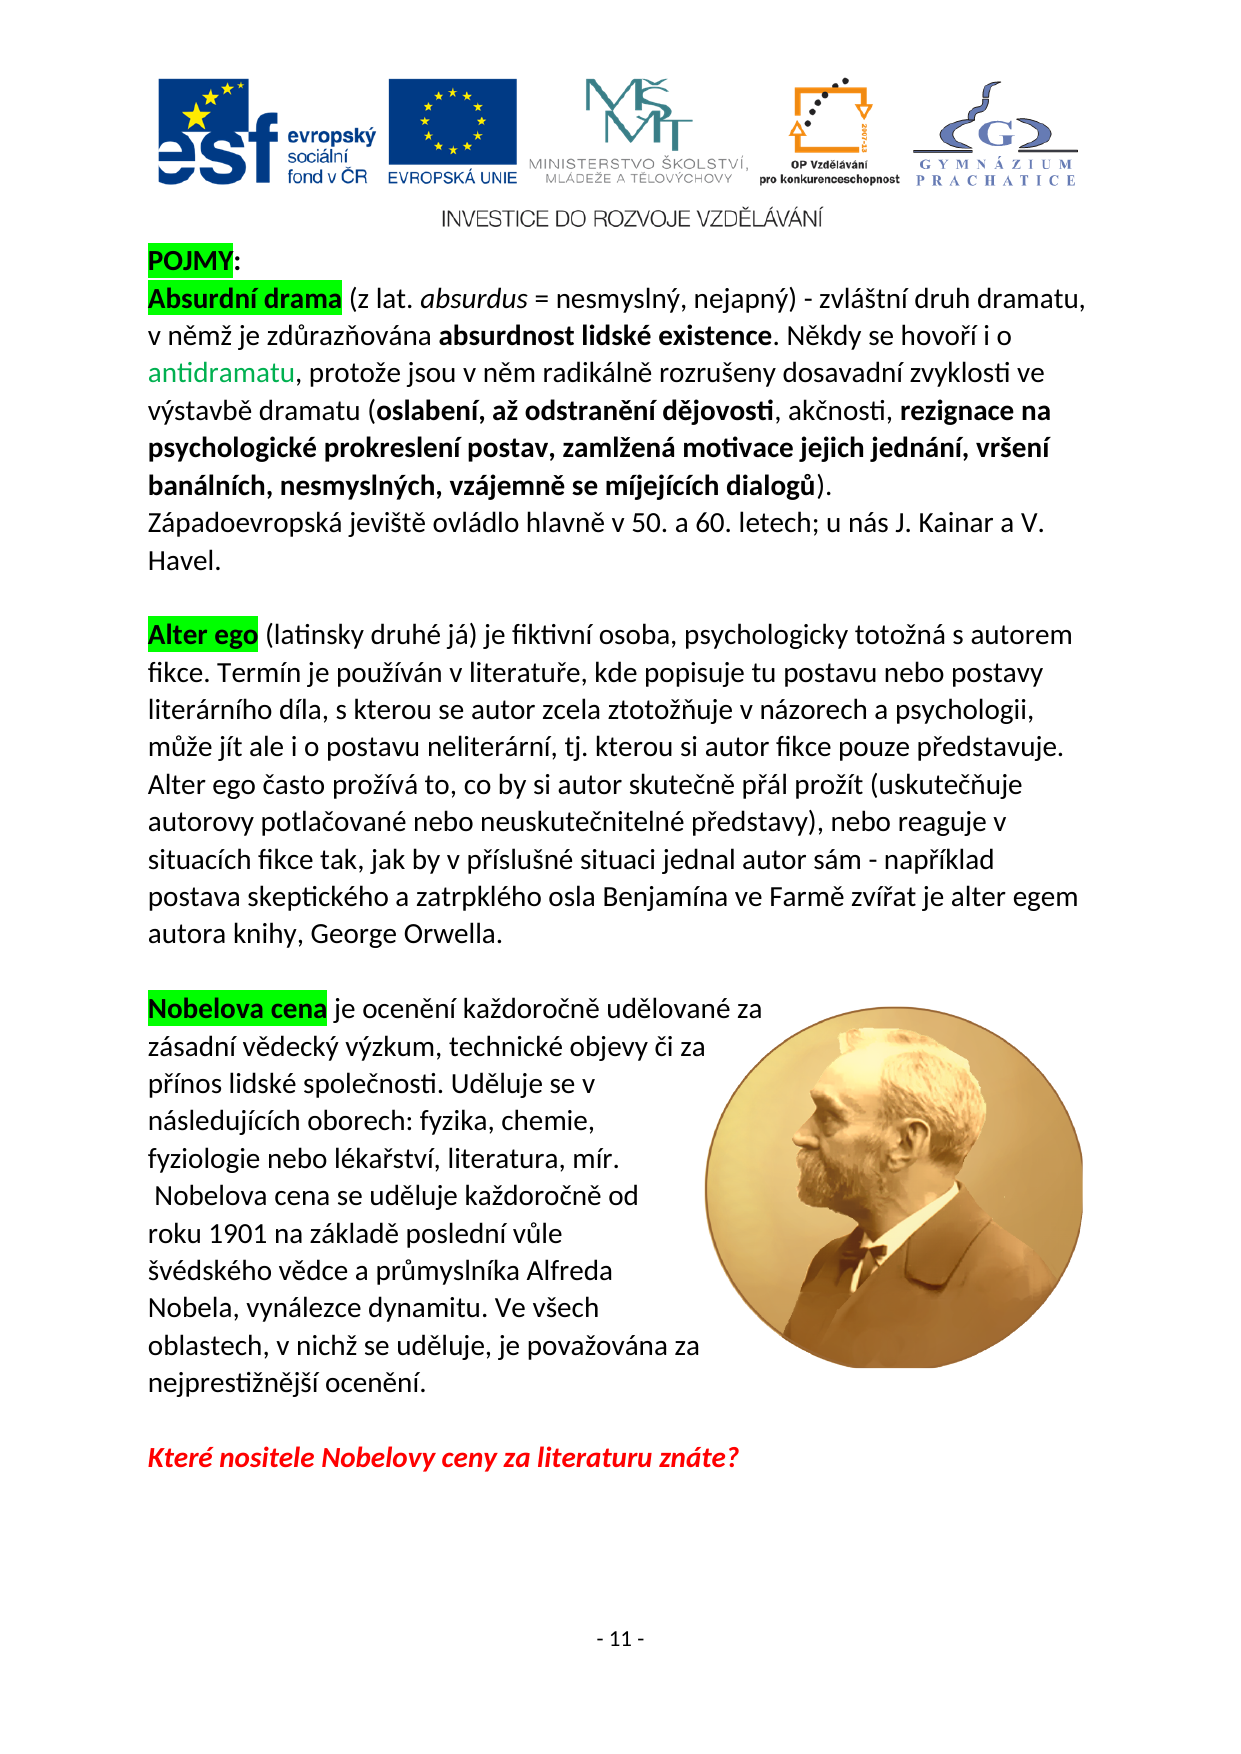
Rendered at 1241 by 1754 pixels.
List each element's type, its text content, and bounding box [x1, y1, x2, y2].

text Nobelova cena se uděluje každoročně od roku 1901 na základě poslední vůle švédského vědce a průmyslníka Alfreda Nobela, vynálezce dynamitu. Ve všech oblastech, v nichž se uděluje, je považována za nejprestižnější ocenění. [148, 1177, 1093, 1400]
picture [147, 73, 1091, 243]
text Které nositele Nobelovy ceny za literaturu znáte? [148, 1439, 1093, 1475]
text Alter ego (latinsky druhé já) je fiktivní osoba, psychologicky totožná s autorem fikce. Termín je používán v literatuře, kde popisuje tu postavu nebo postavy literárního díla, s kterou se autor zcela ztotožňuje v názorech a psychologii, může jít ale i o postavu neliterární, tj. kterou si autor fikce pouze představuje. Alter ego často prožívá to, co by si autor skutečně přál prožít (uskutečňuje autorovy potlačované nebo neuskutečnitelné představy), nebo reaguje v situacích fikce tak, jak by v příslušné situaci jednal autor sám - například postava skeptického a zatrpklého osla Benjamína ve Farmě zvířat je alter egem autora knihy, George Orwella. [148, 616, 1093, 951]
text Absurdní drama (z lat. absurdus = nesmyslný, nejapný) - zvláštní druh dramatu, v němž je zdůrazňována absurdnost lidské existence. Někdy se hovoří i o antidramatu, protože jsou v něm radikálně rozrušeny dosavadní zvyklosti ve výstavbě dramatu (oslabení, až odstranění dějovosti, akčnosti, rezignace na psychologické prokreslení postav, zamlžená motivace jejich jednání, vršení banálních, nesmyslných, vzájemně se míjejících dialogů). [148, 280, 1093, 502]
text Západoevropská jeviště ovládlo hlavně v 50. a 60. letech; u nás J. Kainar a V. Havel. [148, 504, 1093, 577]
text Nobelova cena je ocenění každoročně udělované za zásadní vědecký výzkum, technické objevy či za přínos lidské společnosti. Uděluje se v následujících oborech: fyzika, chemie, fyziologie nebo lékařství, literatura, mír. [148, 990, 1093, 1176]
picture [704, 1005, 1083, 1367]
text POJMY: [233, 242, 1093, 278]
